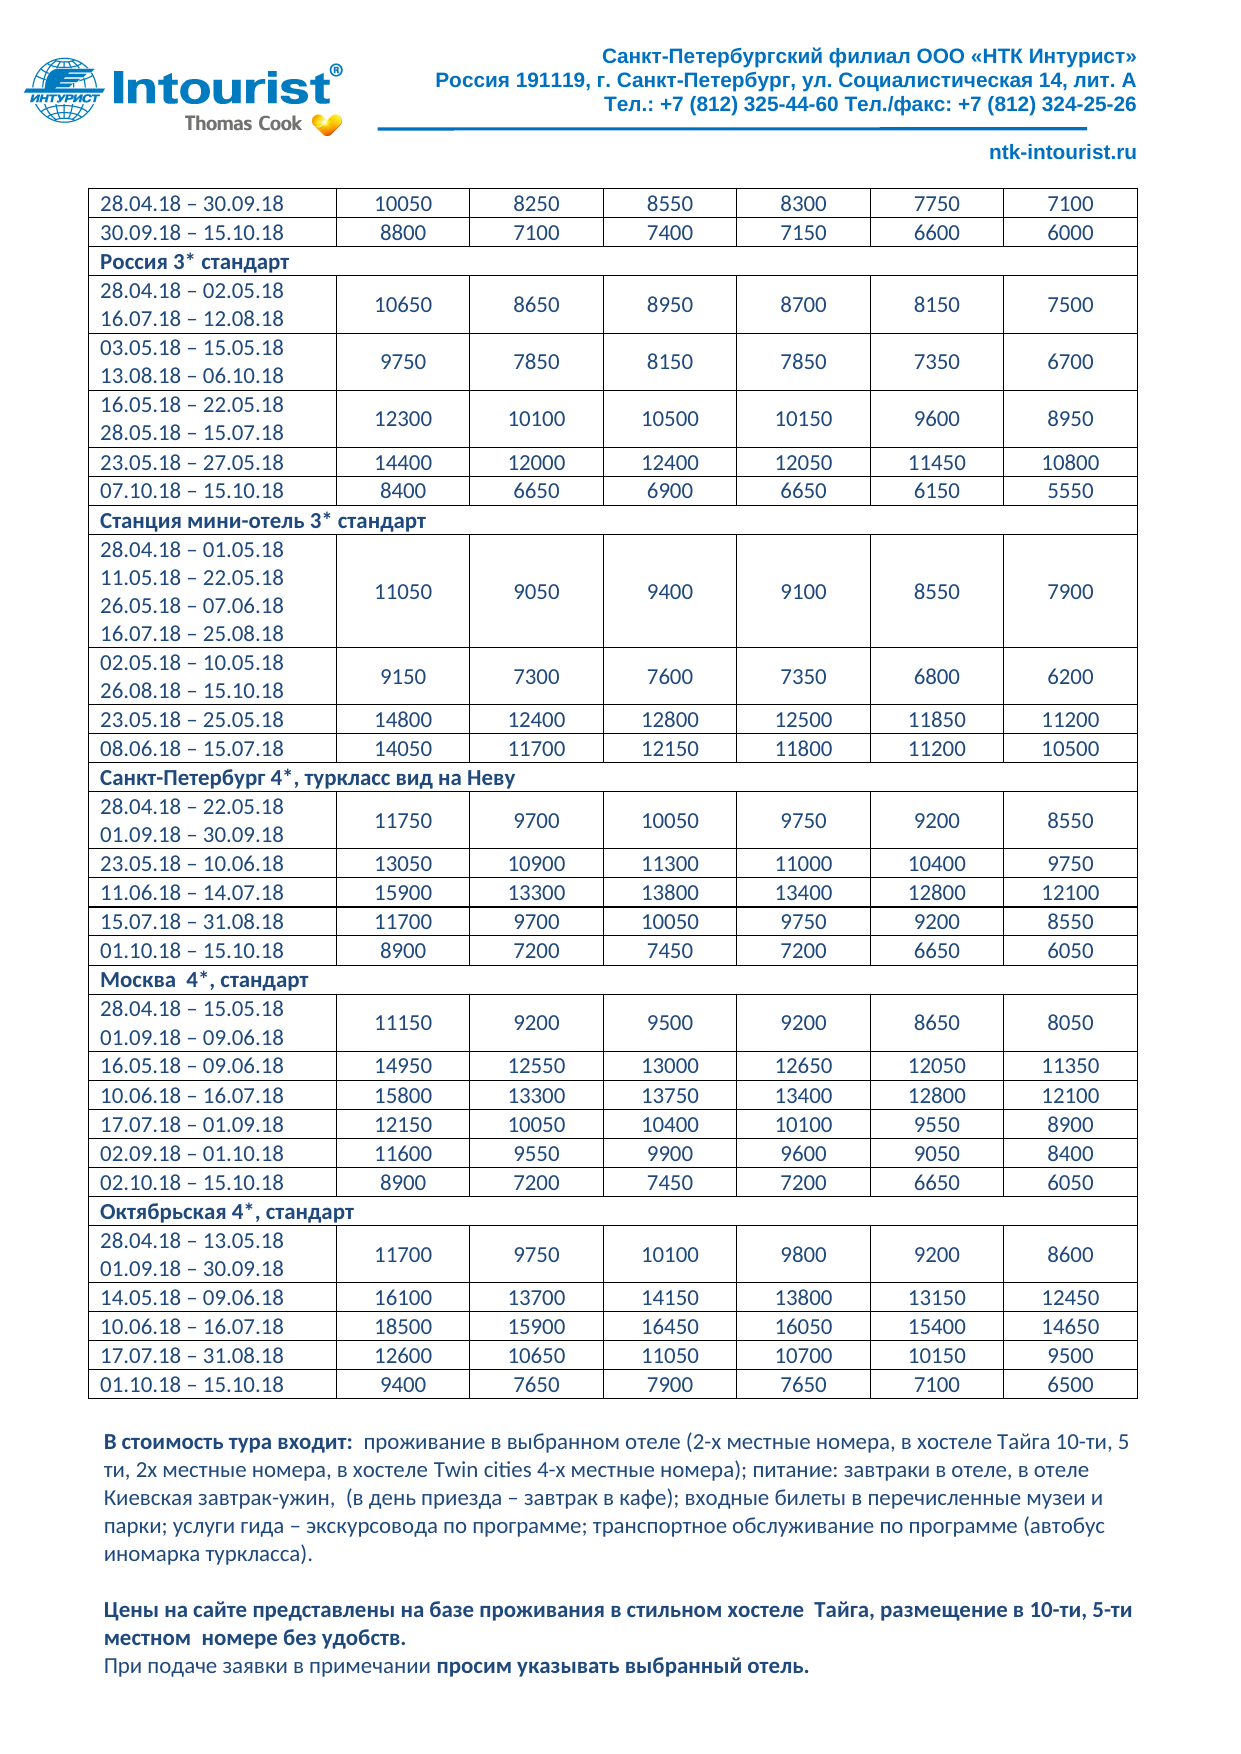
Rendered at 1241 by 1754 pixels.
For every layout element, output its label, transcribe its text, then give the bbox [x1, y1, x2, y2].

table_cell 5550 [1004, 477, 1137, 505]
table_cell 7400 [604, 218, 736, 246]
table_cell 12100 [1004, 878, 1137, 906]
table_cell 15.07.18 – 31.08.18 [89, 908, 336, 935]
table_cell 12050 [737, 448, 870, 476]
table_cell 9750 [737, 792, 870, 848]
table_cell 9750 [737, 908, 870, 935]
table_cell 9700 [470, 908, 603, 935]
table_cell 9900 [604, 1139, 736, 1167]
table_cell 10150 [871, 1341, 1003, 1369]
table_cell 8800 [337, 218, 469, 246]
table_cell 01.10.18 – 15.10.18 [89, 936, 336, 964]
table_cell Октябрьская 4*, стандарт [89, 1197, 1137, 1225]
table_cell 9550 [871, 1110, 1003, 1138]
table_cell 10050 [604, 792, 736, 848]
table_cell 14950 [337, 1052, 469, 1080]
table_cell 12150 [604, 734, 736, 762]
table_cell Россия 3* стандарт [89, 247, 1137, 275]
table_cell 12500 [737, 705, 870, 733]
table_cell 13150 [871, 1283, 1003, 1311]
table_cell 7450 [604, 936, 736, 964]
table_cell 8950 [1004, 391, 1137, 447]
table_cell 9200 [737, 995, 870, 1051]
table_cell 10400 [604, 1110, 736, 1138]
table_cell 30.09.18 – 15.10.18 [89, 218, 336, 246]
table_cell 13050 [337, 849, 469, 877]
table_cell 11750 [337, 792, 469, 848]
table_cell 12450 [1004, 1283, 1137, 1311]
table_cell 8600 [1004, 1226, 1137, 1282]
table_cell 8900 [1004, 1110, 1137, 1138]
table_cell 9550 [470, 1139, 603, 1167]
table_cell 9050 [871, 1139, 1003, 1167]
table_cell 9750 [470, 1226, 603, 1282]
table_cell 7450 [604, 1168, 736, 1196]
table_cell 11150 [337, 995, 469, 1051]
table_cell 8250 [470, 189, 603, 217]
table_cell 16450 [604, 1312, 736, 1340]
table_cell 6200 [1004, 648, 1137, 704]
table_cell 9400 [337, 1370, 469, 1398]
table_cell 9700 [470, 792, 603, 848]
table_cell 10400 [871, 849, 1003, 877]
table_cell 7600 [604, 648, 736, 704]
table_cell 02.09.18 – 01.10.18 [89, 1139, 336, 1167]
table_cell 14050 [337, 734, 469, 762]
table_cell 02.10.18 – 15.10.18 [89, 1168, 336, 1196]
table_cell 02.05.18 – 10.05.18 26.08.18 – 15.10.18 [89, 648, 336, 704]
table_cell 9150 [337, 648, 469, 704]
table_cell 8650 [470, 276, 603, 332]
table_cell 13750 [604, 1081, 736, 1109]
table_cell 28.04.18 – 15.05.18 01.09.18 – 09.06.18 [89, 995, 336, 1051]
table_cell 9100 [737, 535, 870, 647]
table_cell 9200 [470, 995, 603, 1051]
table_cell 8550 [1004, 792, 1137, 848]
table_cell 13000 [604, 1052, 736, 1080]
table_cell 7100 [470, 218, 603, 246]
table_cell 23.05.18 – 27.05.18 [89, 448, 336, 476]
table_cell 8300 [737, 189, 870, 217]
table_cell 10100 [470, 391, 603, 447]
table_cell 7850 [737, 334, 870, 389]
table_cell 11200 [871, 734, 1003, 762]
table_cell 23.05.18 – 25.05.18 [89, 705, 336, 733]
table_cell 11050 [604, 1341, 736, 1369]
table_cell 11300 [604, 849, 736, 877]
table_cell 8550 [871, 535, 1003, 647]
table_cell 6600 [871, 218, 1003, 246]
table_cell 15800 [337, 1081, 469, 1109]
table_cell 7150 [737, 218, 870, 246]
table_cell 8900 [337, 936, 469, 964]
text Цены на сайте представлены на базе проживания в стильном хостеле Тайга, размещение в 10-ти, 5-ти местном номере без удобств. [103, 1596, 1137, 1652]
table_cell 6650 [737, 477, 870, 505]
table_cell 10500 [604, 391, 736, 447]
table_cell 7750 [871, 189, 1003, 217]
table_cell 11350 [1004, 1052, 1137, 1080]
table_cell 8550 [1004, 908, 1137, 935]
table_cell 12300 [337, 391, 469, 447]
table_cell 10650 [470, 1341, 603, 1369]
table_cell 7200 [737, 936, 870, 964]
table_cell 9600 [737, 1139, 870, 1167]
table_cell 12800 [871, 1081, 1003, 1109]
table_cell 13800 [604, 878, 736, 906]
table_cell 10100 [604, 1226, 736, 1282]
table_cell 08.06.18 – 15.07.18 [89, 734, 336, 762]
table_cell 14.05.18 – 09.06.18 [89, 1283, 336, 1311]
table_cell Санкт-Петербург 4*, туркласс вид на Неву [89, 763, 1137, 791]
table_cell 11700 [470, 734, 603, 762]
table_cell 6650 [470, 477, 603, 505]
table_cell 7350 [737, 648, 870, 704]
table_cell 8550 [604, 189, 736, 217]
table_cell 12150 [337, 1110, 469, 1138]
table_cell 13700 [470, 1283, 603, 1311]
table_cell 9750 [337, 334, 469, 389]
table_cell 8050 [1004, 995, 1137, 1051]
table_cell 8150 [604, 334, 736, 389]
table_cell 23.05.18 – 10.06.18 [89, 849, 336, 877]
table_cell 7200 [737, 1168, 870, 1196]
table_cell 11050 [337, 535, 469, 647]
table_cell 01.10.18 – 15.10.18 [89, 1370, 336, 1398]
table_cell 7350 [871, 334, 1003, 389]
table_cell 14400 [337, 448, 469, 476]
table_cell 11450 [871, 448, 1003, 476]
table_cell 11800 [737, 734, 870, 762]
table_cell 15900 [337, 878, 469, 906]
table_cell 12550 [470, 1052, 603, 1080]
table_cell 9750 [1004, 849, 1137, 877]
table_cell 12800 [871, 878, 1003, 906]
table_cell 12400 [604, 448, 736, 476]
table_cell 11850 [871, 705, 1003, 733]
table_cell 10050 [604, 908, 736, 935]
table_cell 10150 [737, 391, 870, 447]
table_cell 28.04.18 – 01.05.18 11.05.18 – 22.05.18 26.05.18 – 07.06.18 16.07.18 – 25.08.18 [89, 535, 336, 647]
table_cell 13400 [737, 878, 870, 906]
table_cell 6650 [871, 1168, 1003, 1196]
table_cell 11000 [737, 849, 870, 877]
table_cell 10900 [470, 849, 603, 877]
table_cell 10500 [1004, 734, 1137, 762]
table_cell 9200 [871, 1226, 1003, 1282]
table_cell 28.04.18 – 22.05.18 01.09.18 – 30.09.18 [89, 792, 336, 848]
table_cell 10050 [337, 189, 469, 217]
table_cell 12800 [604, 705, 736, 733]
table_cell 7850 [470, 334, 603, 389]
table_cell 12100 [1004, 1081, 1137, 1109]
table_cell 15900 [470, 1312, 603, 1340]
table_cell 8150 [871, 276, 1003, 332]
table_cell 8900 [337, 1168, 469, 1196]
table_cell 12650 [737, 1052, 870, 1080]
table_cell 9200 [871, 908, 1003, 935]
table_cell 9050 [470, 535, 603, 647]
table_cell 13300 [470, 878, 603, 906]
table_cell 9500 [1004, 1341, 1137, 1369]
table_cell 7900 [1004, 535, 1137, 647]
table_cell 10700 [737, 1341, 870, 1369]
table_cell 14650 [1004, 1312, 1137, 1340]
table_cell 28.04.18 – 30.09.18 [89, 189, 336, 217]
table_cell 7650 [470, 1370, 603, 1398]
table_cell 16.05.18 – 22.05.18 28.05.18 – 15.07.18 [89, 391, 336, 447]
table_cell 7100 [1004, 189, 1137, 217]
picture [0, 33, 371, 159]
table_cell 14800 [337, 705, 469, 733]
table_cell 07.10.18 – 15.10.18 [89, 477, 336, 505]
table_cell 11700 [337, 908, 469, 935]
table_cell 6700 [1004, 334, 1137, 389]
table_cell 12600 [337, 1341, 469, 1369]
table_cell 12400 [470, 705, 603, 733]
table_cell 12000 [470, 448, 603, 476]
table_cell 17.07.18 – 01.09.18 [89, 1110, 336, 1138]
table_cell 6800 [871, 648, 1003, 704]
table_cell 10800 [1004, 448, 1137, 476]
table_cell 7650 [737, 1370, 870, 1398]
table_cell 03.05.18 – 15.05.18 13.08.18 – 06.10.18 [89, 334, 336, 389]
table_cell Москва 4*, стандарт [89, 966, 1137, 993]
table_cell 11.06.18 – 14.07.18 [89, 878, 336, 906]
table_cell 28.04.18 – 02.05.18 16.07.18 – 12.08.18 [89, 276, 336, 332]
table_cell 9200 [871, 792, 1003, 848]
table_cell 6050 [1004, 1168, 1137, 1196]
table_cell 11600 [337, 1139, 469, 1167]
table_cell 8950 [604, 276, 736, 332]
table_cell 10.06.18 – 16.07.18 [89, 1312, 336, 1340]
table_cell 6050 [1004, 936, 1137, 964]
table_cell 9500 [604, 995, 736, 1051]
table_cell 17.07.18 – 31.08.18 [89, 1341, 336, 1369]
table_cell 7100 [871, 1370, 1003, 1398]
table_cell 10.06.18 – 16.07.18 [89, 1081, 336, 1109]
table_cell 8400 [337, 477, 469, 505]
table_cell Станция мини-отель 3* стандарт [89, 506, 1137, 534]
table_cell 28.04.18 – 13.05.18 01.09.18 – 30.09.18 [89, 1226, 336, 1282]
text При подаче заявки в примечании просим указывать выбранный отель. [103, 1652, 1137, 1679]
table_cell 6500 [1004, 1370, 1137, 1398]
table_cell 6900 [604, 477, 736, 505]
table_cell 9800 [737, 1226, 870, 1282]
table_cell 11200 [1004, 705, 1137, 733]
table_cell 6650 [871, 936, 1003, 964]
table_cell 8400 [1004, 1139, 1137, 1167]
table_cell 13300 [470, 1081, 603, 1109]
table_cell 10050 [470, 1110, 603, 1138]
table_cell 15400 [871, 1312, 1003, 1340]
table_cell 6150 [871, 477, 1003, 505]
table_cell 16.05.18 – 09.06.18 [89, 1052, 336, 1080]
table_cell 7900 [604, 1370, 736, 1398]
table_cell 7500 [1004, 276, 1137, 332]
table_cell 11700 [337, 1226, 469, 1282]
table_cell 9400 [604, 535, 736, 647]
table_cell 13800 [737, 1283, 870, 1311]
table_cell 10100 [737, 1110, 870, 1138]
text В стоимость тура входит: проживание в выбранном отеле (2-х местные номера, в хостеле Тайга 10-ти, 5 ти, 2х местные номера, в хостеле Twin cities 4-х местные номера); питание: завтраки в отеле, в отеле Киевская завтрак-ужин, (в день приезда – завтрак в кафе); входные билеты в перечисленные музеи и парки; услуги гида – экскурсовода по программе; транспортное обслуживание по программе (автобус иномарка туркласса). [103, 1427, 1137, 1567]
table_cell 8650 [871, 995, 1003, 1051]
table_cell 6000 [1004, 218, 1137, 246]
table_cell 10650 [337, 276, 469, 332]
table_cell 7300 [470, 648, 603, 704]
table_cell 7200 [470, 1168, 603, 1196]
table_cell 14150 [604, 1283, 736, 1311]
table_cell 18500 [337, 1312, 469, 1340]
table_cell 13400 [737, 1081, 870, 1109]
table_cell 16100 [337, 1283, 469, 1311]
table_cell 7200 [470, 936, 603, 964]
table_cell 12050 [871, 1052, 1003, 1080]
table_cell 9600 [871, 391, 1003, 447]
table_cell 16050 [737, 1312, 870, 1340]
table_cell 8700 [737, 276, 870, 332]
